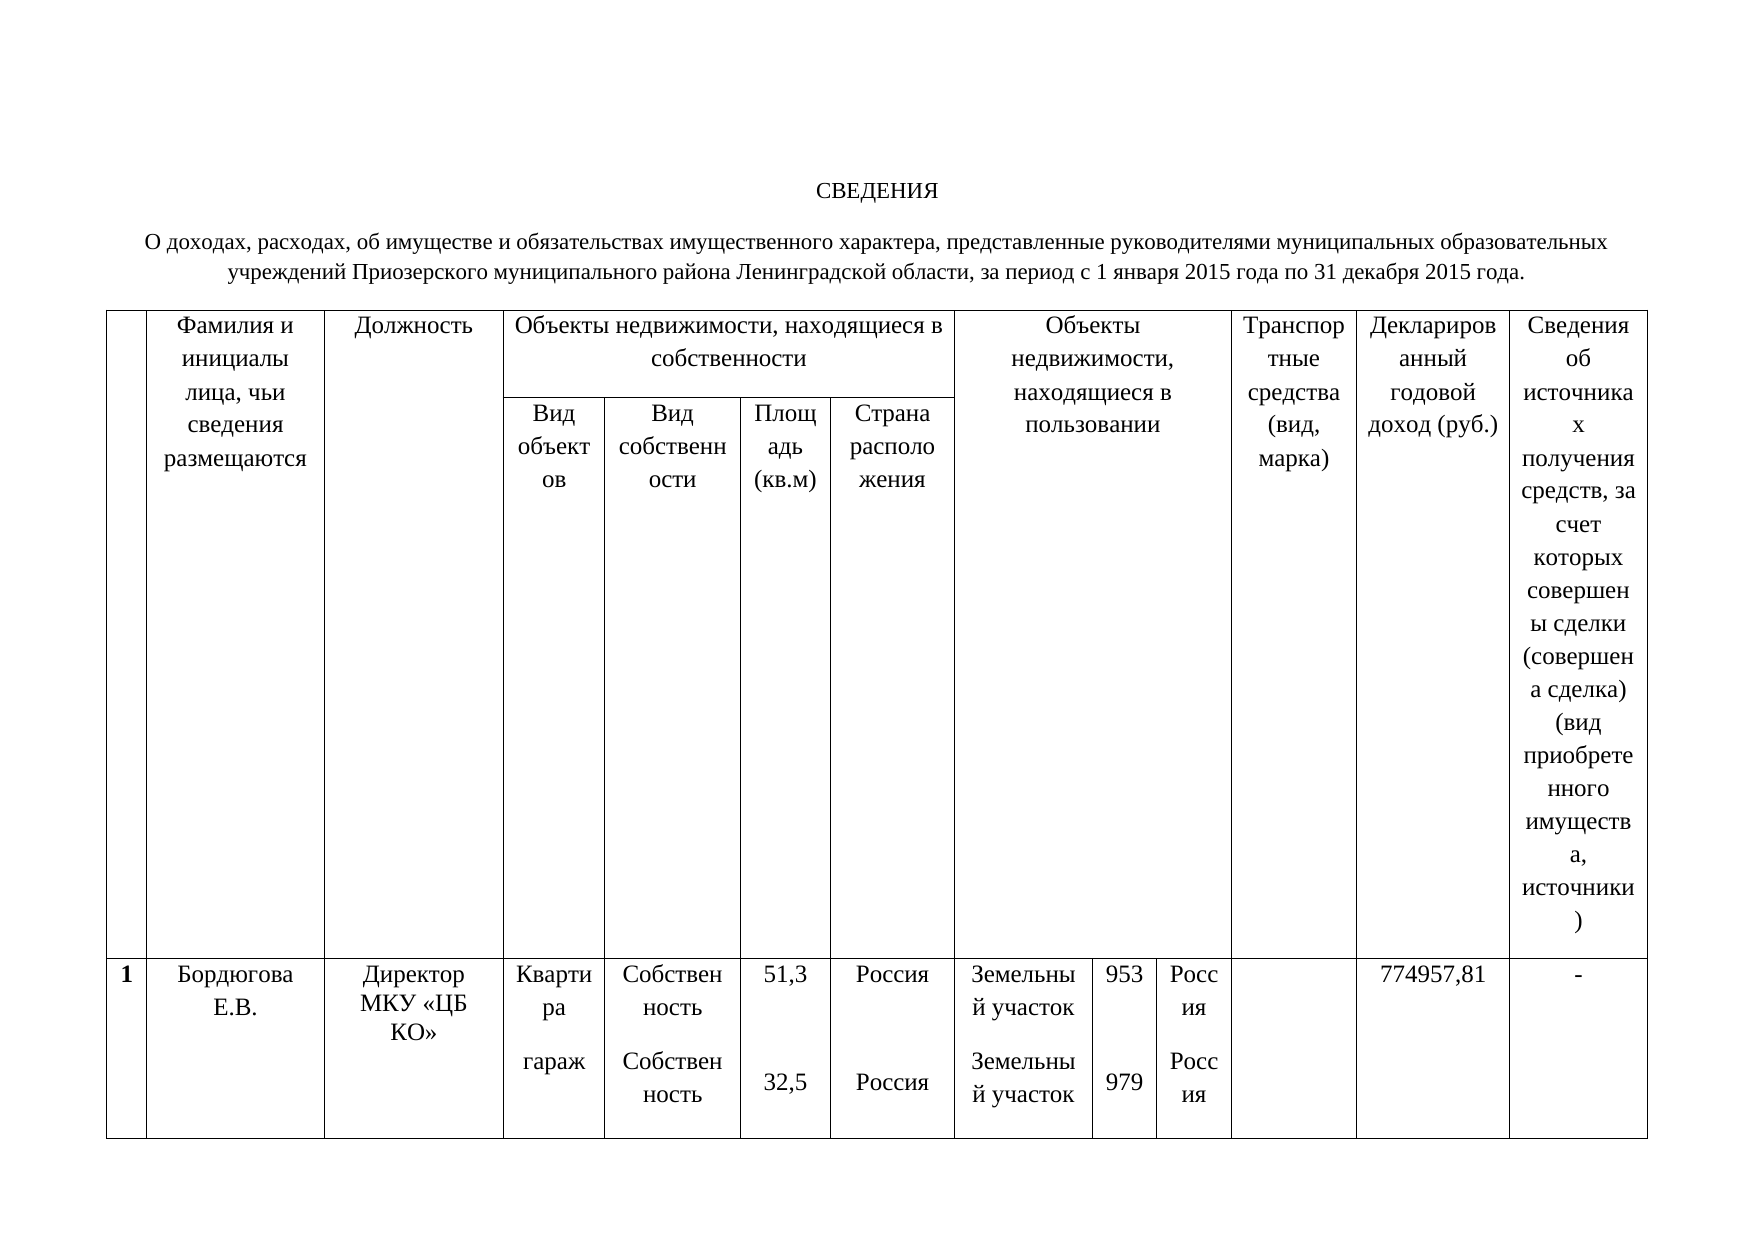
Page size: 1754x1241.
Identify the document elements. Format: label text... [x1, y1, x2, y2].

table_header Сведения об источниках получения средств, за счет которых совершены сделки (совершена сделка) (вид приобретенного имущества, источники) [1510, 311, 1647, 958]
table_cell Квартира гараж [504, 959, 604, 1138]
table_header Декларированный годовой доход (руб.) [1357, 311, 1509, 958]
table_cell - [1510, 959, 1647, 1138]
table_cell 774957,81 [1357, 959, 1509, 1138]
table_cell Площадь (кв.м) [741, 398, 830, 958]
table_header Транспортные средства (вид, марка) [1232, 311, 1356, 958]
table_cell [325, 959, 503, 1138]
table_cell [955, 959, 1092, 1138]
table_cell 51,3 32,5 [741, 959, 830, 1138]
table_cell Бордюгова Е.В. [147, 959, 324, 1138]
table_cell Россия Россия [831, 959, 954, 1138]
table_cell [1232, 959, 1356, 1138]
table_header Фамилия и инициалы лица, чьи сведения размещаются [147, 311, 324, 958]
table_header Должность [325, 311, 503, 958]
table_cell 1 [107, 959, 146, 1138]
table_header [107, 311, 146, 958]
text СВЕДЕНИЯ [118, 177, 1636, 203]
table_cell Вид объектов [504, 398, 604, 958]
table_header Объекты недвижимости, находящиеся в пользовании [955, 311, 1231, 958]
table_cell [1157, 959, 1231, 1138]
table_cell Страна расположения [831, 398, 954, 958]
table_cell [605, 959, 740, 1138]
table_cell 953 979 46,9 [1093, 959, 1156, 1138]
table_cell Вид собственности [605, 398, 740, 958]
table_header Объекты недвижимости, находящиеся в собственности [504, 311, 954, 397]
text О доходах, расходах, об имуществе и обязательствах имущественного характера, представленные руководителями муниципальных образовательных учреждений Приозерского муниципального района Ленинградской области, за период с 1 января 2015 года по 31 декабря 2015 года. [118, 228, 1636, 285]
